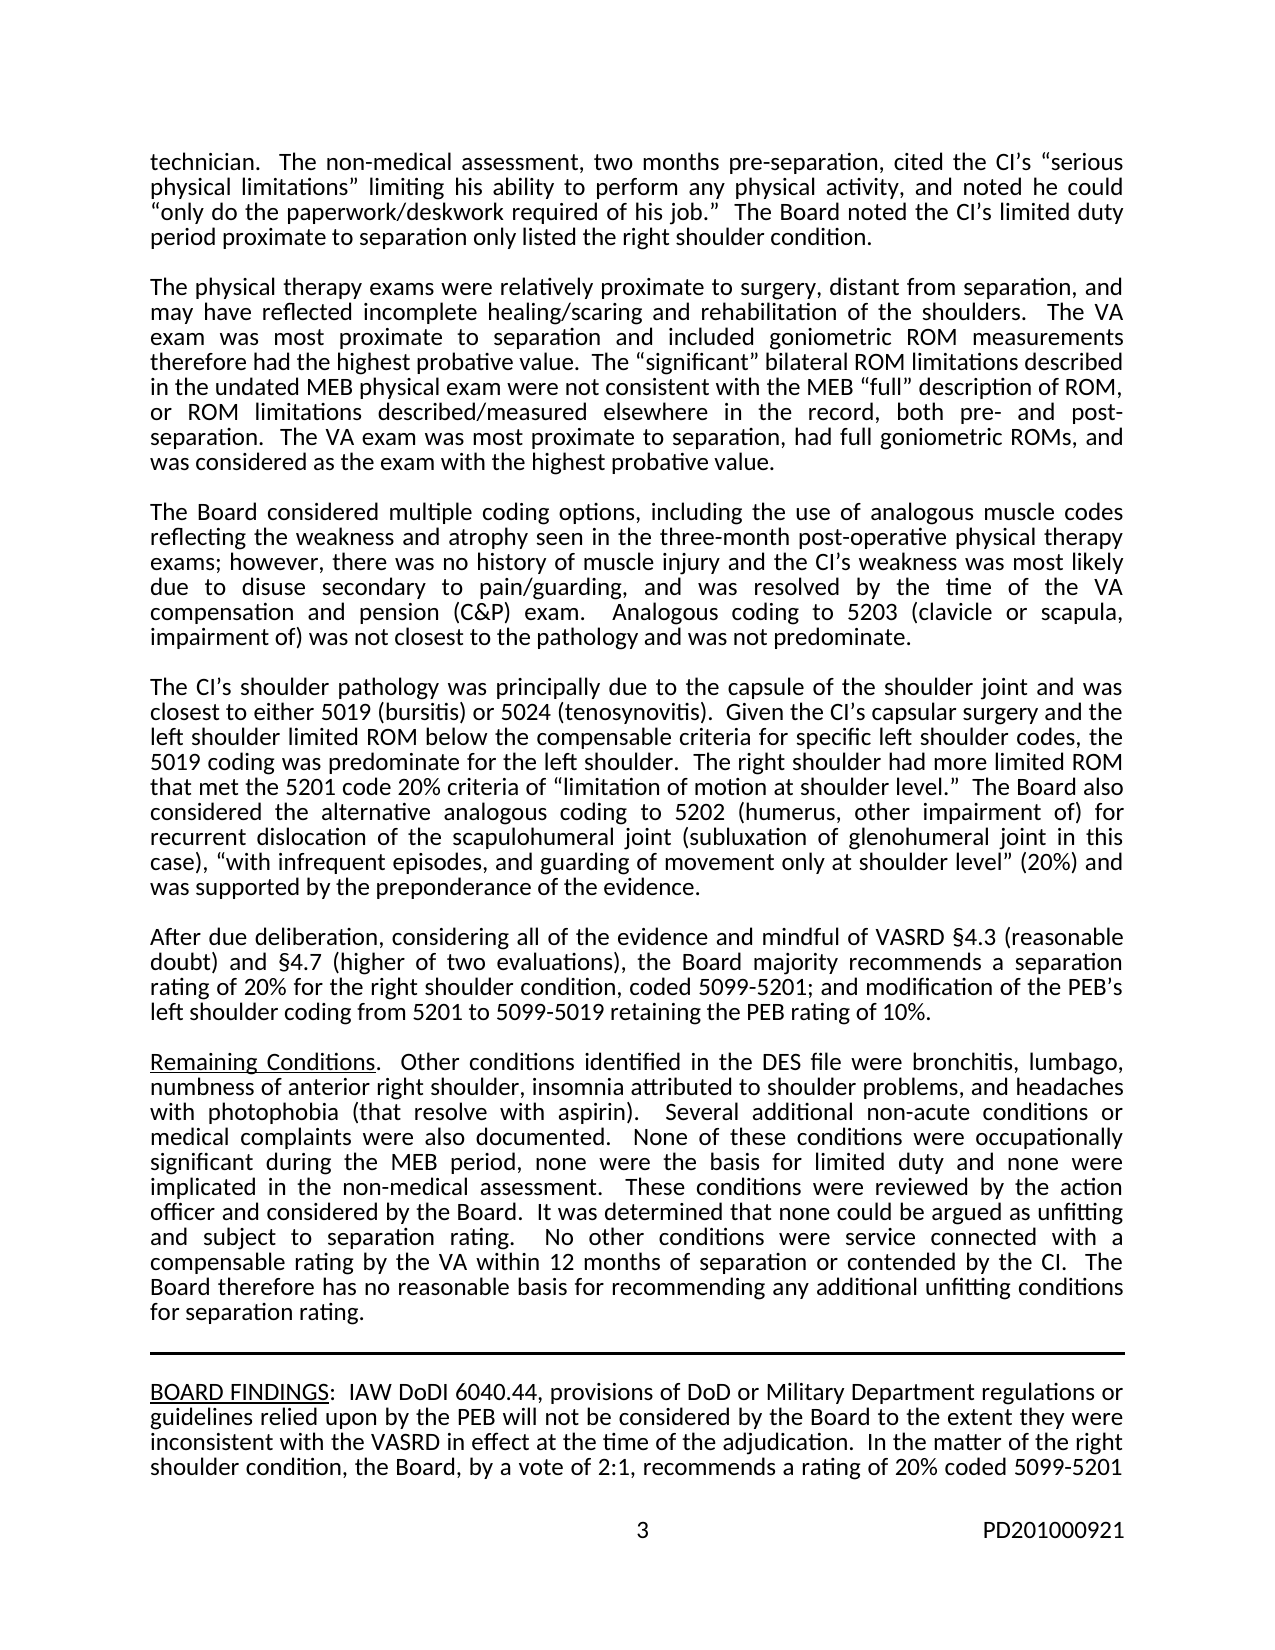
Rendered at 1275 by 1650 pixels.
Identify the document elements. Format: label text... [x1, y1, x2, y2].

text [150, 150, 1125, 250]
text The CI’s shoulder pathology was principally due to the capsule of the shoulder joint and was closest to either 5019 (bursitis) or 5024 (tenosynovitis). Given the CI’s capsular surgery and the left shoulder limited ROM below the compensable criteria for specific left shoulder codes, the 5019 coding was predominate for the left shoulder. The right shoulder had more limited ROM that met the 5201 code 20% criteria of “limitation of motion at shoulder level.” The Board also considered the alternative analogous coding to 5202 (humerus, other impairment of) for recurrent dislocation of the scapulohumeral joint (subluxation of glenohumeral joint in this case), “with infrequent episodes, and guarding of movement only at shoulder level” (20%) and was supported by the preponderance of the evidence. [150, 675, 1125, 900]
text After due deliberation, considering all of the evidence and mindful of VASRD §4.3 (reasonable doubt) and §4.7 (higher of two evaluations), the Board majority recommends a separation rating of 20% for the right shoulder condition, coded 5099-5201; and modification of the PEB’s left shoulder coding from 5201 to 5099-5019 retaining the PEB rating of 10%. [150, 925, 1125, 1025]
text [150, 1380, 1125, 1480]
text The Board considered multiple coding options, including the use of analogous muscle codes reflecting the weakness and atrophy seen in the three-month post-operative physical therapy exams; however, there was no history of muscle injury and the CI’s weakness was most likely due to disuse secondary to pain/guarding, and was resolved by the time of the VA compensation and pension (C&P) exam. Analogous coding to 5203 (clavicle or scapula, impairment of) was not closest to the pathology and was not predominate. [150, 500, 1125, 650]
text The physical therapy exams were relatively proximate to surgery, distant from separation, and may have reflected incomplete healing/scaring and rehabilitation of the shoulders. The VA exam was most proximate to separation and included goniometric ROM measurements therefore had the highest probative value. The “significant” bilateral ROM limitations described in the undated MEB physical exam were not consistent with the MEB “full” description of ROM, or ROM limitations described/measured elsewhere in the record, both pre- and post-separation. The VA exam was most proximate to separation, had full goniometric ROMs, and was considered as the exam with the highest probative value. [150, 275, 1125, 475]
text Remaining Conditions. Other conditions identified in the DES file were bronchitis, lumbago, numbness of anterior right shoulder, insomnia attributed to shoulder problems, and headaches with photophobia (that resolve with aspirin). Several additional non-acute conditions or medical complaints were also documented. None of these conditions were occupationally significant during the MEB period, none were the basis for limited duty and none were implicated in the non-medical assessment. These conditions were reviewed by the action officer and considered by the Board. It was determined that none could be argued as unfitting and subject to separation rating. No other conditions were service connected with a compensable rating by the VA within 12 months of separation or contended by the CI. The Board therefore has no reasonable basis for recommending any additional unfitting conditions for separation rating. [150, 1050, 1125, 1325]
